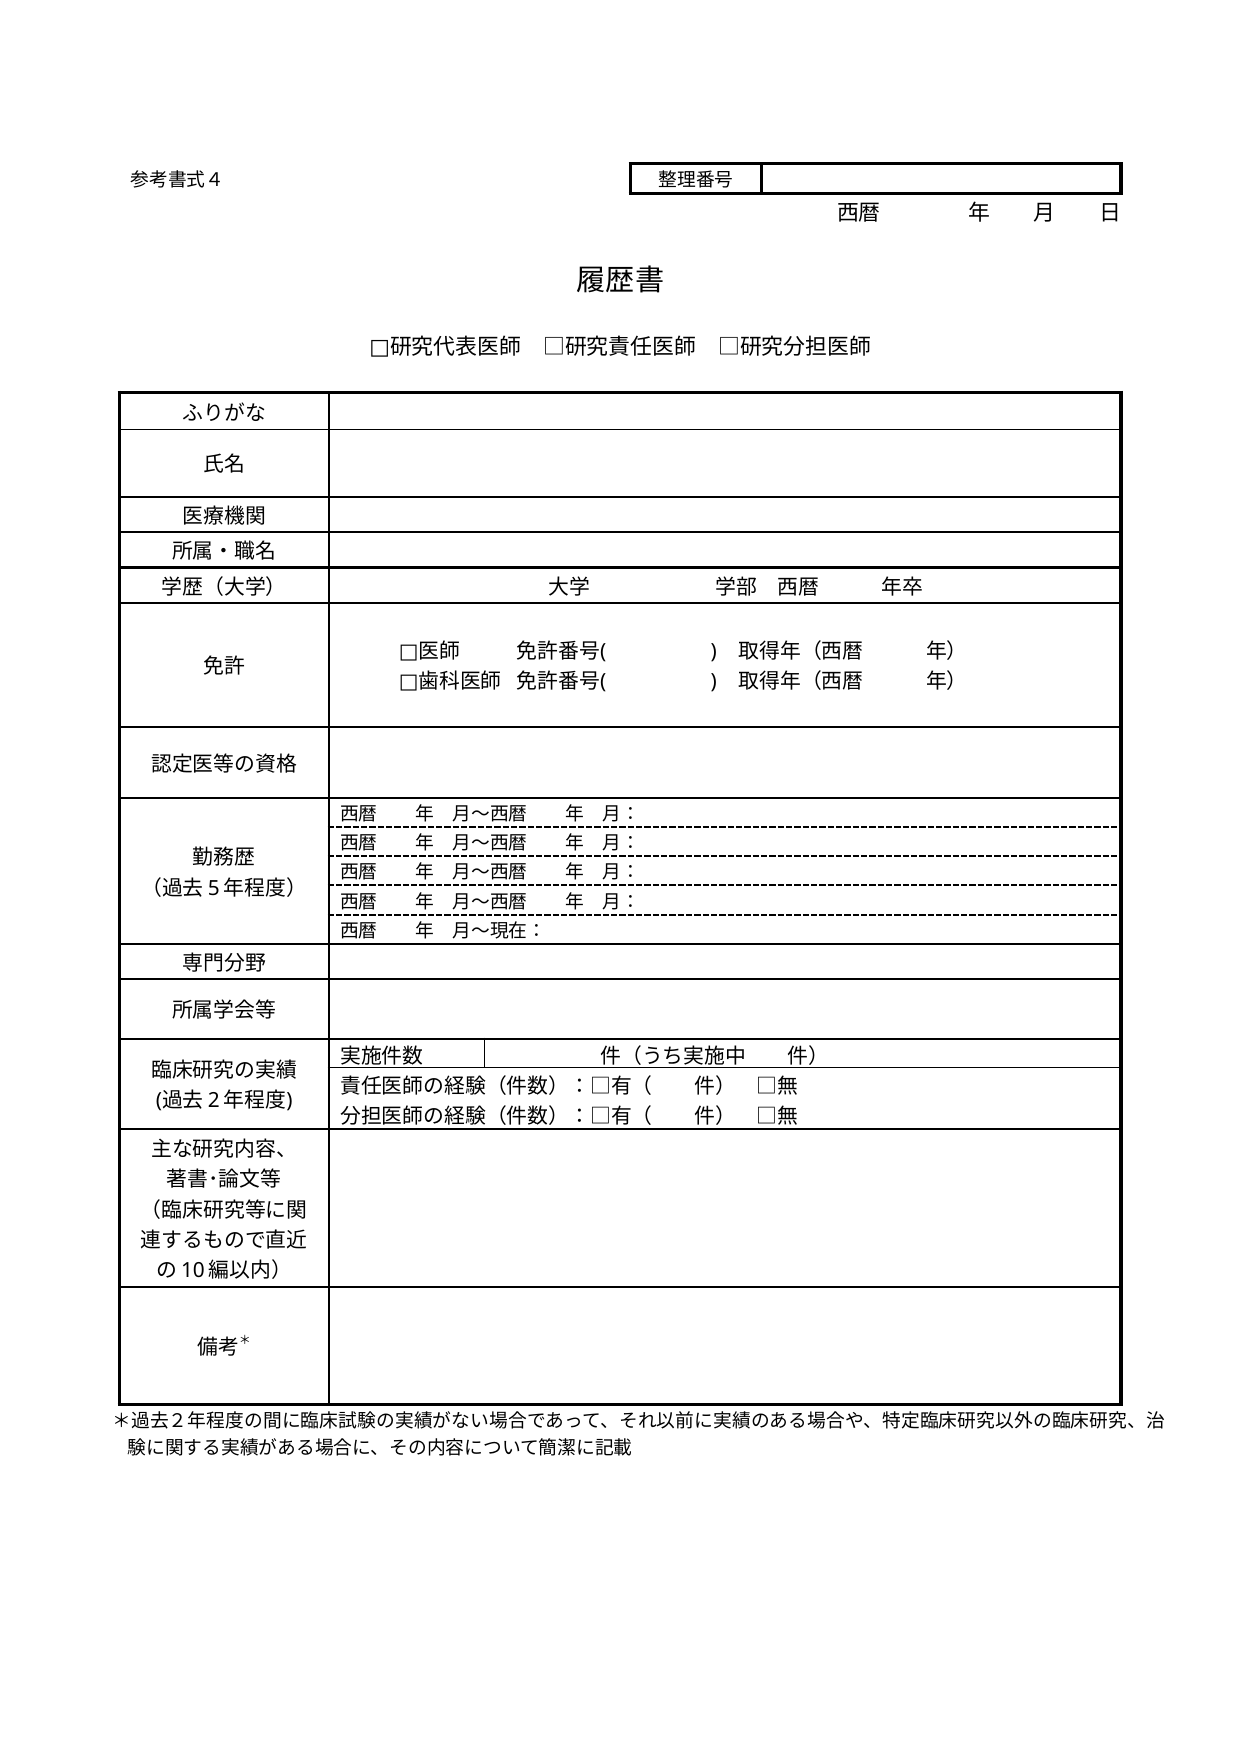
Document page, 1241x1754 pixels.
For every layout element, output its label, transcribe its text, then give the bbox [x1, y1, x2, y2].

table_cell 主な研究内容、 著書･論文等 （臨床研究等に関連するもので直近の10編以内） [121, 1130, 328, 1286]
table_cell 西暦 年 月～現在： [330, 914, 1119, 943]
table_header [763, 165, 1119, 192]
table_cell 西暦 年 月～西暦 年 月： [330, 799, 1119, 826]
table_cell 勤務歴 （過去5年程度） [121, 799, 328, 943]
table_cell [330, 430, 1119, 496]
table_cell [330, 498, 1119, 531]
table_header [330, 394, 1119, 429]
table_cell 備考＊ [121, 1288, 328, 1403]
table_cell 所属学会等 [121, 980, 328, 1037]
table_header ふりがな [121, 394, 328, 429]
table_cell 臨床研究の実績 (過去2年程度) [121, 1040, 328, 1128]
table_cell [330, 533, 1119, 566]
text 西暦 年 月 日 [119, 195, 1121, 227]
table_cell 西暦 年 月～西暦 年 月： [330, 855, 1119, 884]
text □研究代表医師 □研究責任医師 □研究分担医師 [119, 329, 1121, 361]
table_cell 認定医等の資格 [121, 728, 328, 797]
table_header 参考書式４ [119, 162, 629, 192]
table_cell 責任医師の経験（件数）：□有（ 件） □無 分担医師の経験（件数）：□有（ 件） □無 [330, 1068, 1119, 1128]
table_cell [330, 728, 1119, 797]
table_header 整理番号 [632, 165, 760, 192]
table_cell 件（うち実施中 件） [485, 1040, 1119, 1067]
table_cell 西暦 年 月～西暦 年 月： [330, 826, 1119, 855]
table_cell 免許 [121, 604, 328, 726]
text ＊過去２年程度の間に臨床試験の実績がない場合であって、それ以前に実績のある場合や、特定臨床研究以外の臨床研究、治験に関する実績がある場合に、その内容について簡潔に記載 [112, 1406, 1167, 1460]
table_cell 実施件数 [330, 1040, 484, 1067]
table_cell 氏名 [121, 430, 328, 496]
table_cell [330, 980, 1119, 1037]
table_cell 医療機関 [121, 498, 328, 531]
table_cell 専門分野 [121, 945, 328, 978]
table_cell 西暦 年 月～西暦 年 月： [330, 884, 1119, 914]
table_cell □医師 免許番号( ) 取得年（西暦 年） □歯科医師 免許番号( ) 取得年（西暦 年） [330, 604, 1119, 726]
table_cell [330, 1288, 1119, 1403]
table_cell 大学 学部 西暦 年卒 [330, 569, 1119, 602]
table_cell 所属・職名 [121, 533, 328, 566]
text 履歴書 [119, 257, 1121, 299]
table_cell [330, 945, 1119, 978]
table_cell [330, 1130, 1119, 1286]
table_cell 学歴（大学） [121, 569, 328, 602]
